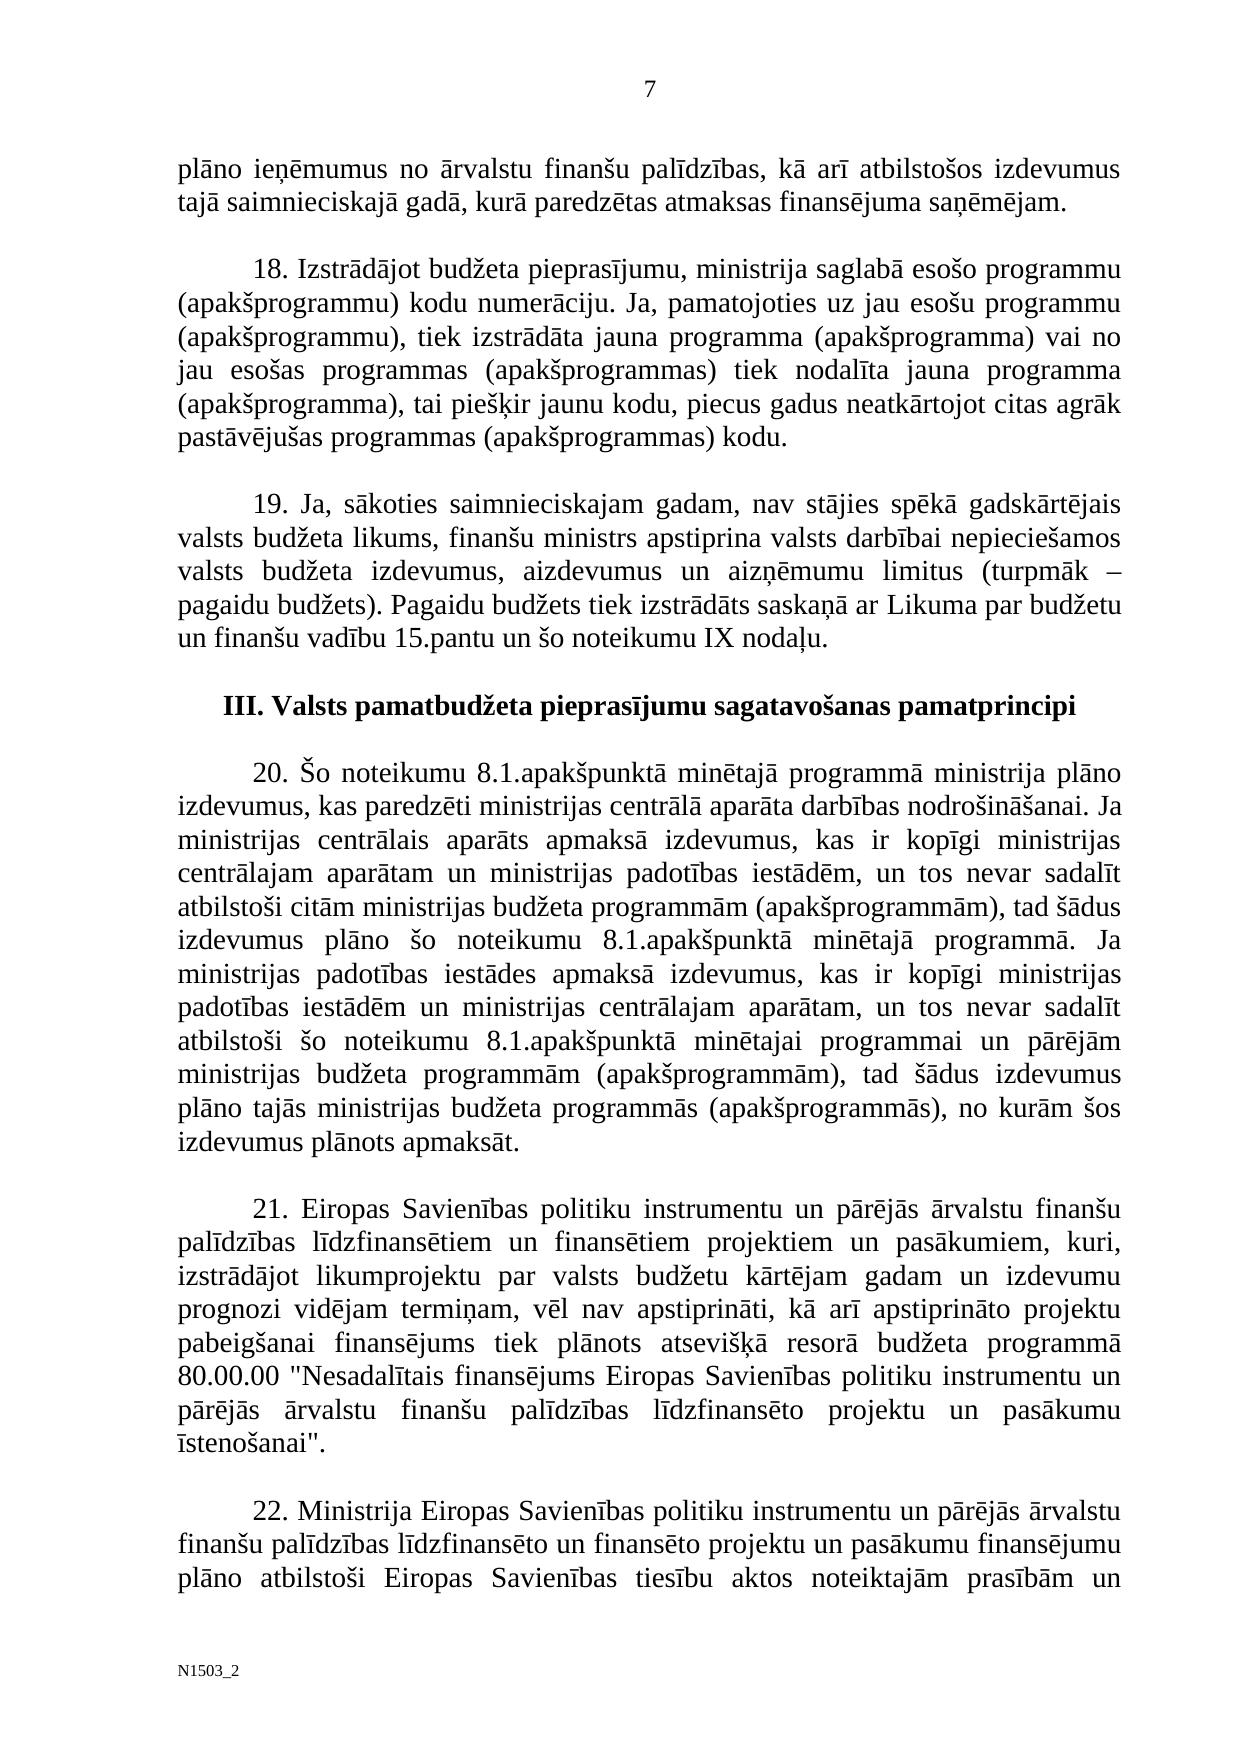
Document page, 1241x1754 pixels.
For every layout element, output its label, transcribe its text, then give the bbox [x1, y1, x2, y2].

text 19. Ja, sākoties saimnieciskajam gadam, nav stājies spēkā gadskārtējais valsts budžeta likums, finanšu ministrs apstiprina valsts darbībai nepieciešamos valsts budžeta izdevumus, aizdevumus un aizņēmumu limitus (turpmāk – pagaidu budžets). Pagaidu budžets tiek izstrādāts saskaņā ar Likuma par budžetu un finanšu vadību 15.pantu un šo noteikumu IX nodaļu. [177, 486, 1122, 654]
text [177, 1493, 1122, 1593]
text III. Valsts pamatbudžeta pieprasījumu sagatavošanas pamatprincipi [177, 688, 1122, 721]
text 18. Izstrādājot budžeta pieprasījumu, ministrija saglabā esošo programmu (apakšprogrammu) kodu numerāciju. Ja, pamatojoties uz jau esošu programmu (apakšprogrammu), tiek izstrādāta jauna programma (apakšprogramma) vai no jau esošas programmas (apakšprogrammas) tiek nodalīta jauna programma (apakšprogramma), tai piešķir jaunu kodu, piecus gadus neatkārtojot citas agrāk pastāvējušas programmas (apakšprogrammas) kodu. [177, 252, 1122, 453]
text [177, 151, 1122, 218]
text 21. Eiropas Savienības politiku instrumentu un pārējās ārvalstu finanšu palīdzības līdzfinansētiem un finansētiem projektiem un pasākumiem, kuri, izstrādājot likumprojektu par valsts budžetu kārtējam gadam un izdevumu prognozi vidējam termiņam, vēl nav apstiprināti, kā arī apstiprināto projektu pabeigšanai finansējums tiek plānots atsevišķā resorā budžeta programmā 80.00.00 "Nesadalītais finansējums Eiropas Savienības politiku instrumentu un pārējās ārvalstu finanšu palīdzības līdzfinansēto projektu un pasākumu īstenošanai". [177, 1191, 1122, 1459]
text 20. Šo noteikumu 8.1.apakšpunktā minētajā programmā ministrija plāno izdevumus, kas paredzēti ministrijas centrālā aparāta darbības nodrošināšanai. Ja ministrijas centrālais aparāts apmaksā izdevumus, kas ir kopīgi ministrijas centrālajam aparātam un ministrijas padotības iestādēm, un tos nevar sadalīt atbilstoši citām ministrijas budžeta programmām (apakšprogrammām), tad šādus izdevumus plāno šo noteikumu 8.1.apakšpunktā minētajā programmā. Ja ministrijas padotības iestādes apmaksā izdevumus, kas ir kopīgi ministrijas padotības iestādēm un ministrijas centrālajam aparātam, un tos nevar sadalīt atbilstoši šo noteikumu 8.1.apakšpunktā minētajai programmai un pārējām ministrijas budžeta programmām (apakšprogrammām), tad šādus izdevumus plāno tajās ministrijas budžeta programmās (apakšprogrammās), no kurām šos izdevumus plānots apmaksāt. [177, 755, 1122, 1157]
